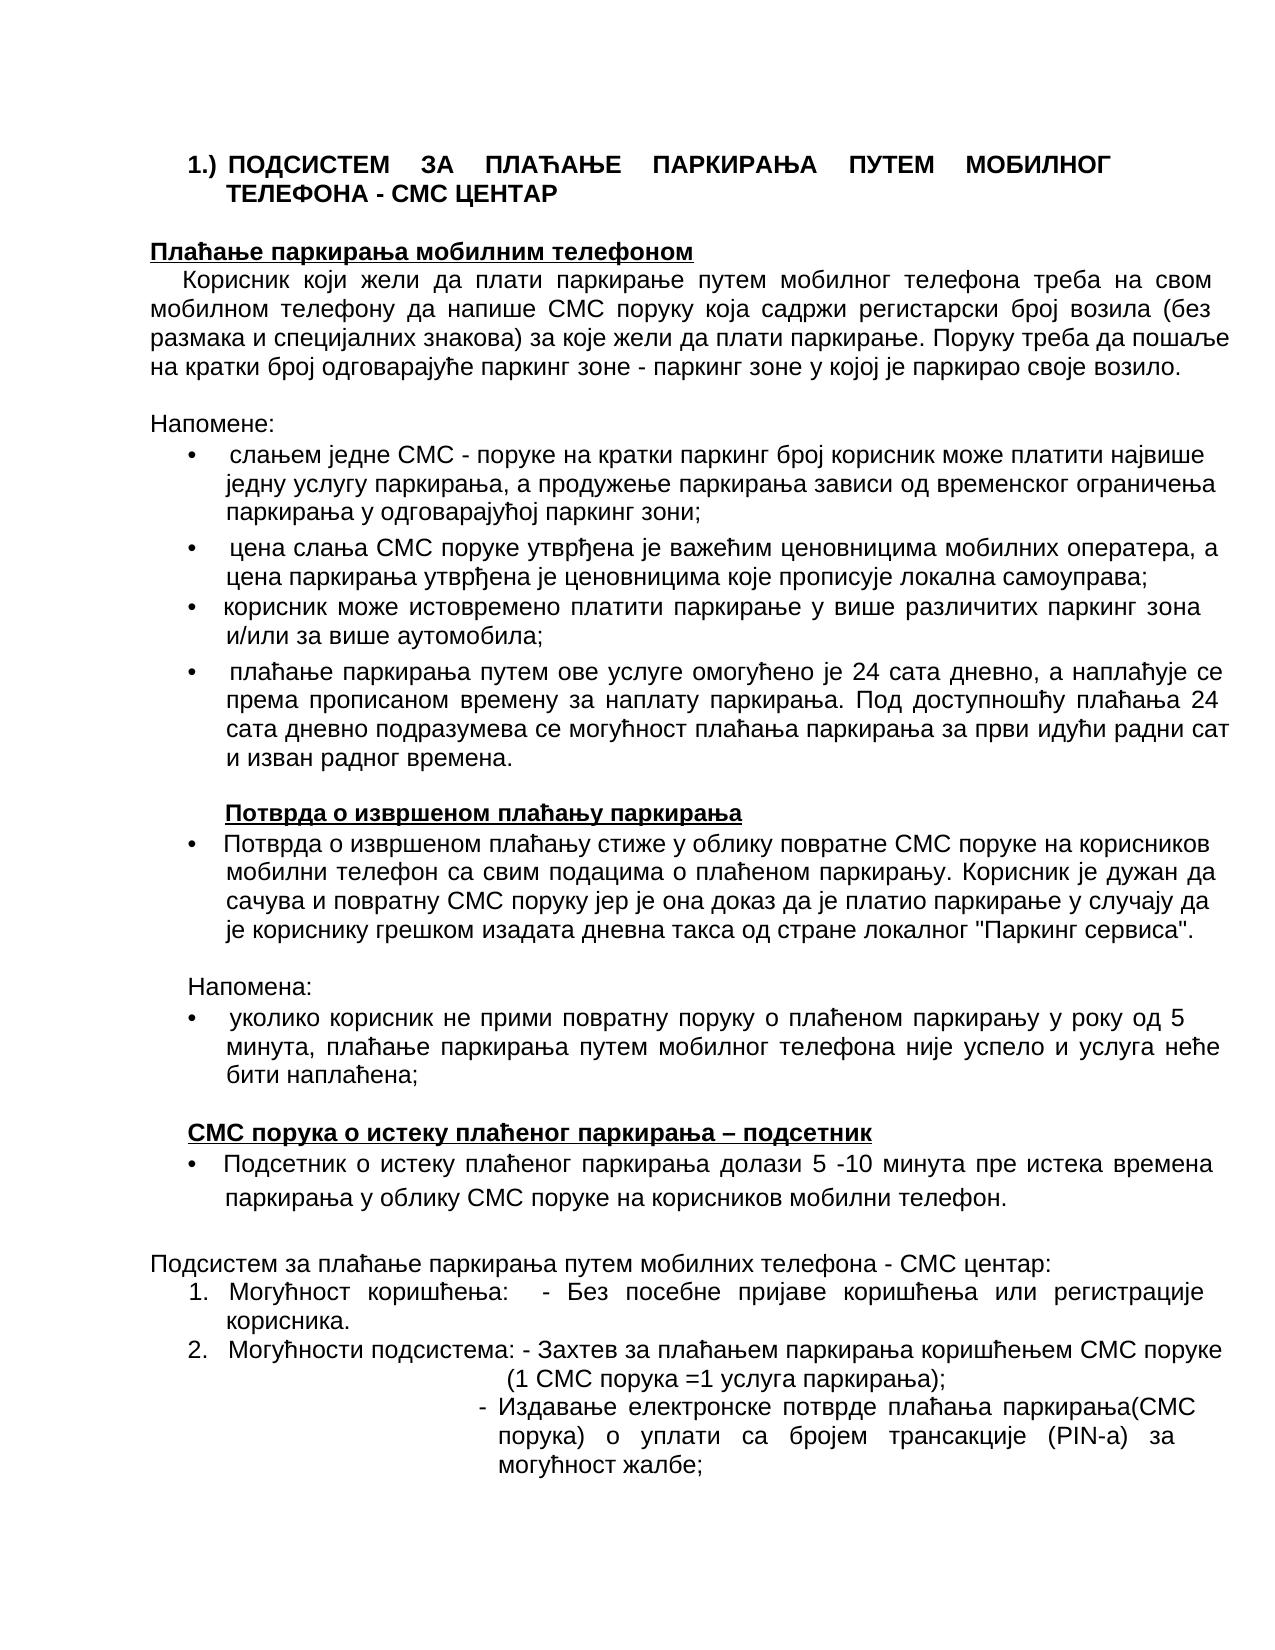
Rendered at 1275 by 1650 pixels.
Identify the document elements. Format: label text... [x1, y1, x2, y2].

text СМС порука о истеку плаћеног паркирања – подсетник [187, 1118, 1264, 1147]
text Напомена: [187, 973, 1264, 1002]
text Напомене: [150, 410, 1264, 438]
text Потврда о извршеном плаћању паркирања [225, 800, 1264, 827]
text 2. Могућности подсистема: - Захтев за плаћањем паркирања коришћењем СМС поруке [187, 1335, 1264, 1364]
text • слањем једне СМС - поруке на кратки паркинг број корисник може платити највише једну услугу паркирања, а продужење паркирања зависи од временског ограничења паркирања у одговарајућој паркинг зони; [187, 440, 1264, 527]
text паркирања у облику СМС поруке на корисников мобилни телефон. [225, 1183, 1264, 1212]
text • Потврда о извршеном плаћању стиже у облику повратне СМС поруке на корисников мобилни телефон са свим подацима о плаћеном паркирању. Корисник је дужан да сачува и повратну СМС поруку јер је она доказ да је платио паркирање у случају да је кориснику грешком изадата дневна такса од стране локалног "Паркинг сервиса". [187, 829, 1264, 944]
text • Подсетник о истеку плаћеног паркирања долази 5 -10 минута пре истека времена [187, 1147, 1264, 1179]
text • уколико корисник не прими повратну поруку о плаћеном паркирању у року од 5 минута, плаћање паркирања путем мобилног телефона није успело и услуга неће бити наплаћена; [187, 1003, 1264, 1090]
text Подсистем за плаћање паркирања путем мобилних телефона - СМС центар: 1. Могућност коришћења: - Без посебне пријаве коришћења или регистрације корисника. [150, 1249, 1264, 1335]
text (1 СМС порука =1 услуга паркирања); [506, 1364, 1264, 1393]
text - Издавање електронске потврде плаћања паркирања(СМС порука) о уплати са бројем трансакције (PIN-а) за могућност жалбе; [478, 1393, 1264, 1479]
text 1.) ПОДСИСТЕМ ЗА ПЛАЋАЊЕ ПАРКИРАЊА ПУТЕМ МОБИЛНОГ ТЕЛЕФОНА - СМС ЦЕНТАР [187, 151, 1264, 208]
text • цена слања СМС поруке утврђена је важећим ценовницима мобилних оператера, а цена паркирања утврђена је ценовницима које прописује локална самоуправа; • корисник може истовремено платити паркирање у више различитих паркинг зона и/или за више аутомобила; [187, 533, 1264, 650]
text Корисник који жели да плати паркирање путем мобилног телефона треба на свом мобилном телефону да напише СМС поруку која садржи регистарски број возила (без размака и специјалних знакова) за које жели да плати паркирање. Поруку треба да пошаље на кратки број одговарајуће паркинг зоне - паркинг зоне у којој је паркирао своје возило. [150, 266, 1264, 381]
text • плаћање паркирања путем ове услуге омогућено је 24 сата дневно, а наплаћује се према прописаном времену за наплату паркирања. Под доступношћу плаћања 24 сата дневно подразумева се могућност плаћања паркирања за први идући радни сат и изван радног времена. [187, 657, 1264, 772]
text Плаћање паркирања мобилним телефоном [150, 237, 1264, 266]
